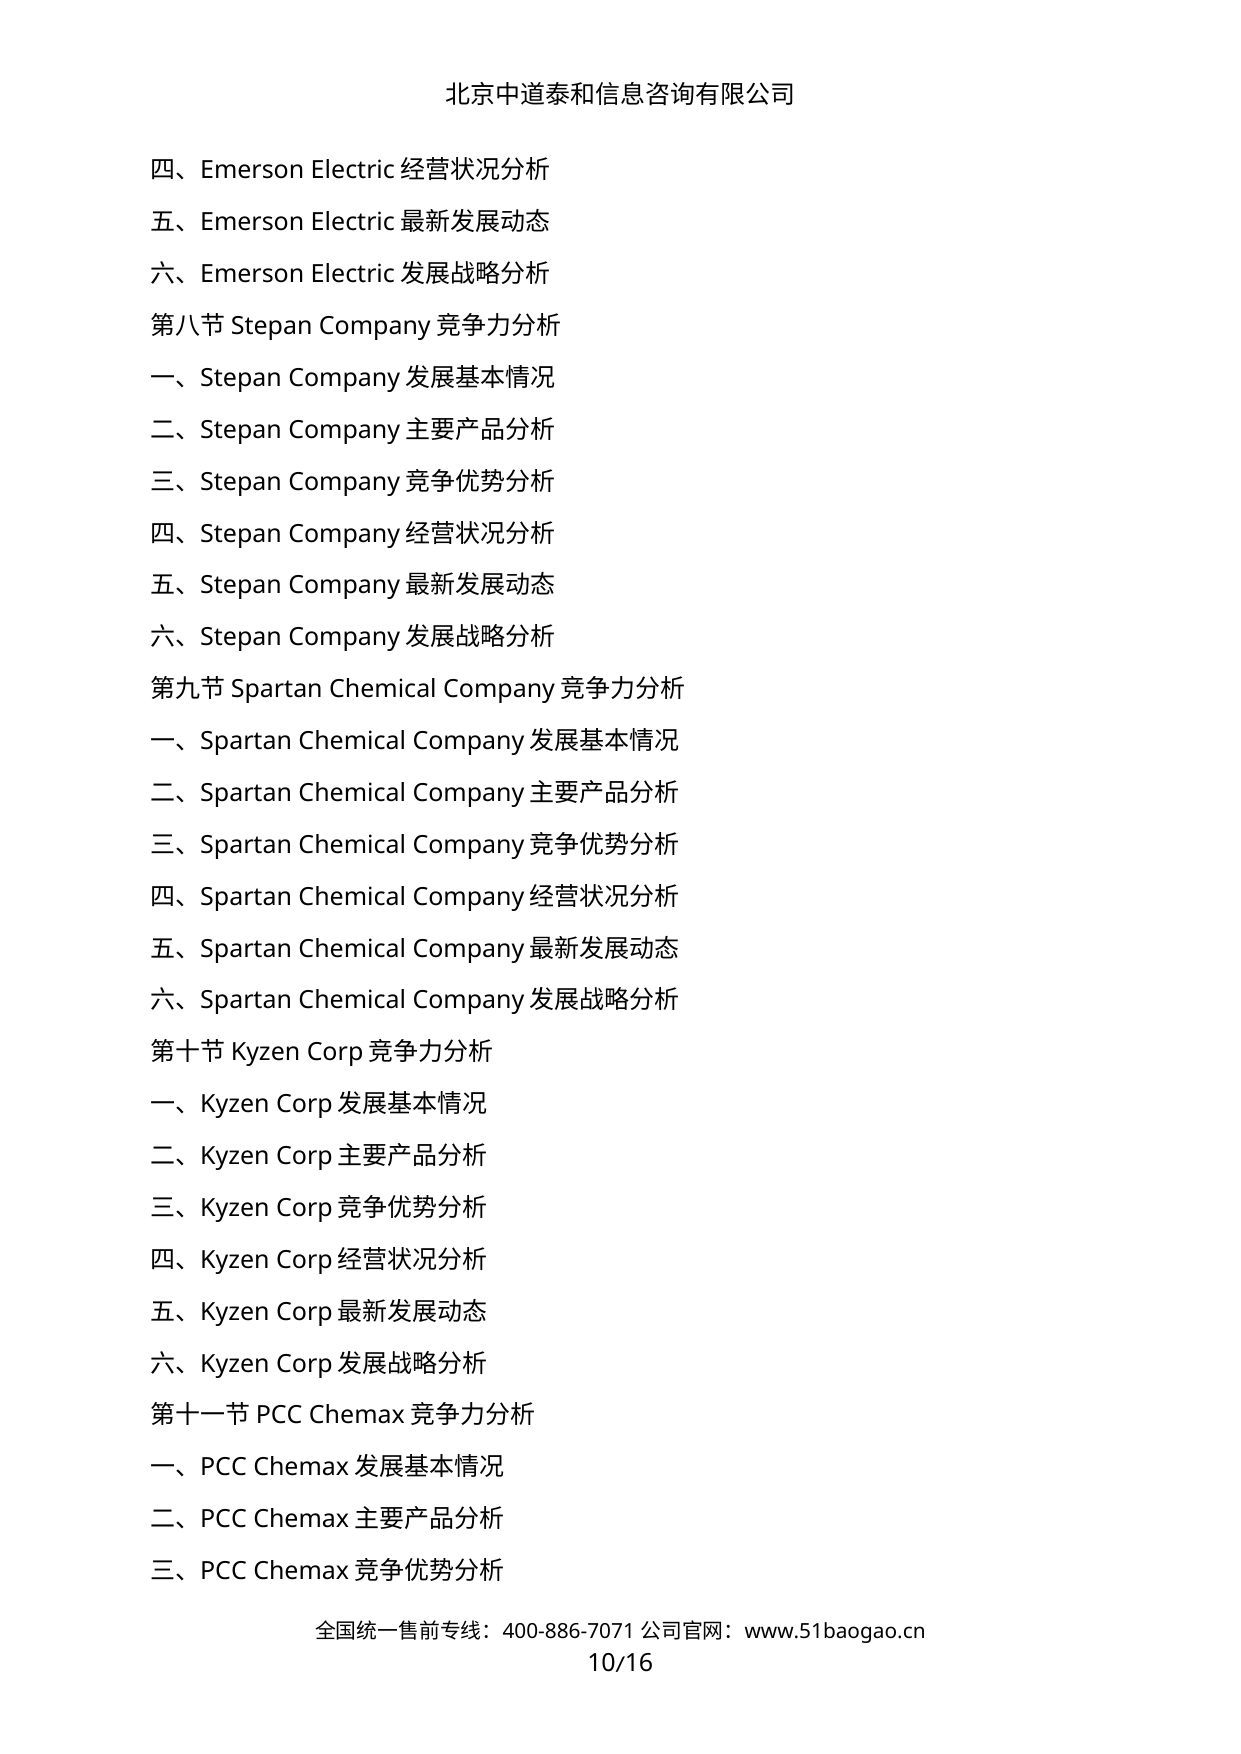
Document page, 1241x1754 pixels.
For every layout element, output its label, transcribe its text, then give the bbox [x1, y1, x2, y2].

text 六、Stepan Company发展战略分析 [150, 617, 1090, 653]
text 四、Spartan Chemical Company经营状况分析 [150, 876, 1090, 912]
text 五、Kyzen Corp最新发展动态 [150, 1291, 1090, 1327]
text 一、Spartan Chemical Company发展基本情况 [150, 721, 1090, 757]
text 三、Stepan Company竞争优势分析 [150, 461, 1090, 497]
text 二、Stepan Company主要产品分析 [150, 409, 1090, 446]
text 四、Stepan Company经营状况分析 [150, 513, 1090, 549]
text 一、Stepan Company发展基本情况 [150, 357, 1090, 394]
text 第十一节 PCC Chemax竞争力分析 [150, 1395, 1090, 1431]
text 五、Stepan Company最新发展动态 [150, 565, 1090, 601]
text 二、Spartan Chemical Company主要产品分析 [150, 772, 1090, 809]
text 第十节 Kyzen Corp竞争力分析 [150, 1032, 1090, 1068]
text 三、PCC Chemax竞争优势分析 [150, 1551, 1090, 1587]
text 三、Spartan Chemical Company竞争优势分析 [150, 824, 1090, 861]
text 六、Kyzen Corp发展战略分析 [150, 1343, 1090, 1379]
text 五、Spartan Chemical Company最新发展动态 [150, 928, 1090, 964]
text 第九节 Spartan Chemical Company竞争力分析 [150, 669, 1090, 705]
text 六、Spartan Chemical Company发展战略分析 [150, 980, 1090, 1016]
text 三、Kyzen Corp竞争优势分析 [150, 1187, 1090, 1224]
text 四、Kyzen Corp经营状况分析 [150, 1239, 1090, 1276]
text 二、PCC Chemax主要产品分析 [150, 1499, 1090, 1535]
text 五、Emerson Electric最新发展动态 [150, 202, 1090, 238]
text 一、Kyzen Corp发展基本情况 [150, 1084, 1090, 1120]
text 四、Emerson Electric经营状况分析 [150, 150, 1090, 186]
text 一、PCC Chemax发展基本情况 [150, 1447, 1090, 1483]
text 二、Kyzen Corp主要产品分析 [150, 1136, 1090, 1172]
text 第八节 Stepan Company竞争力分析 [150, 306, 1090, 342]
text 六、Emerson Electric发展战略分析 [150, 254, 1090, 290]
